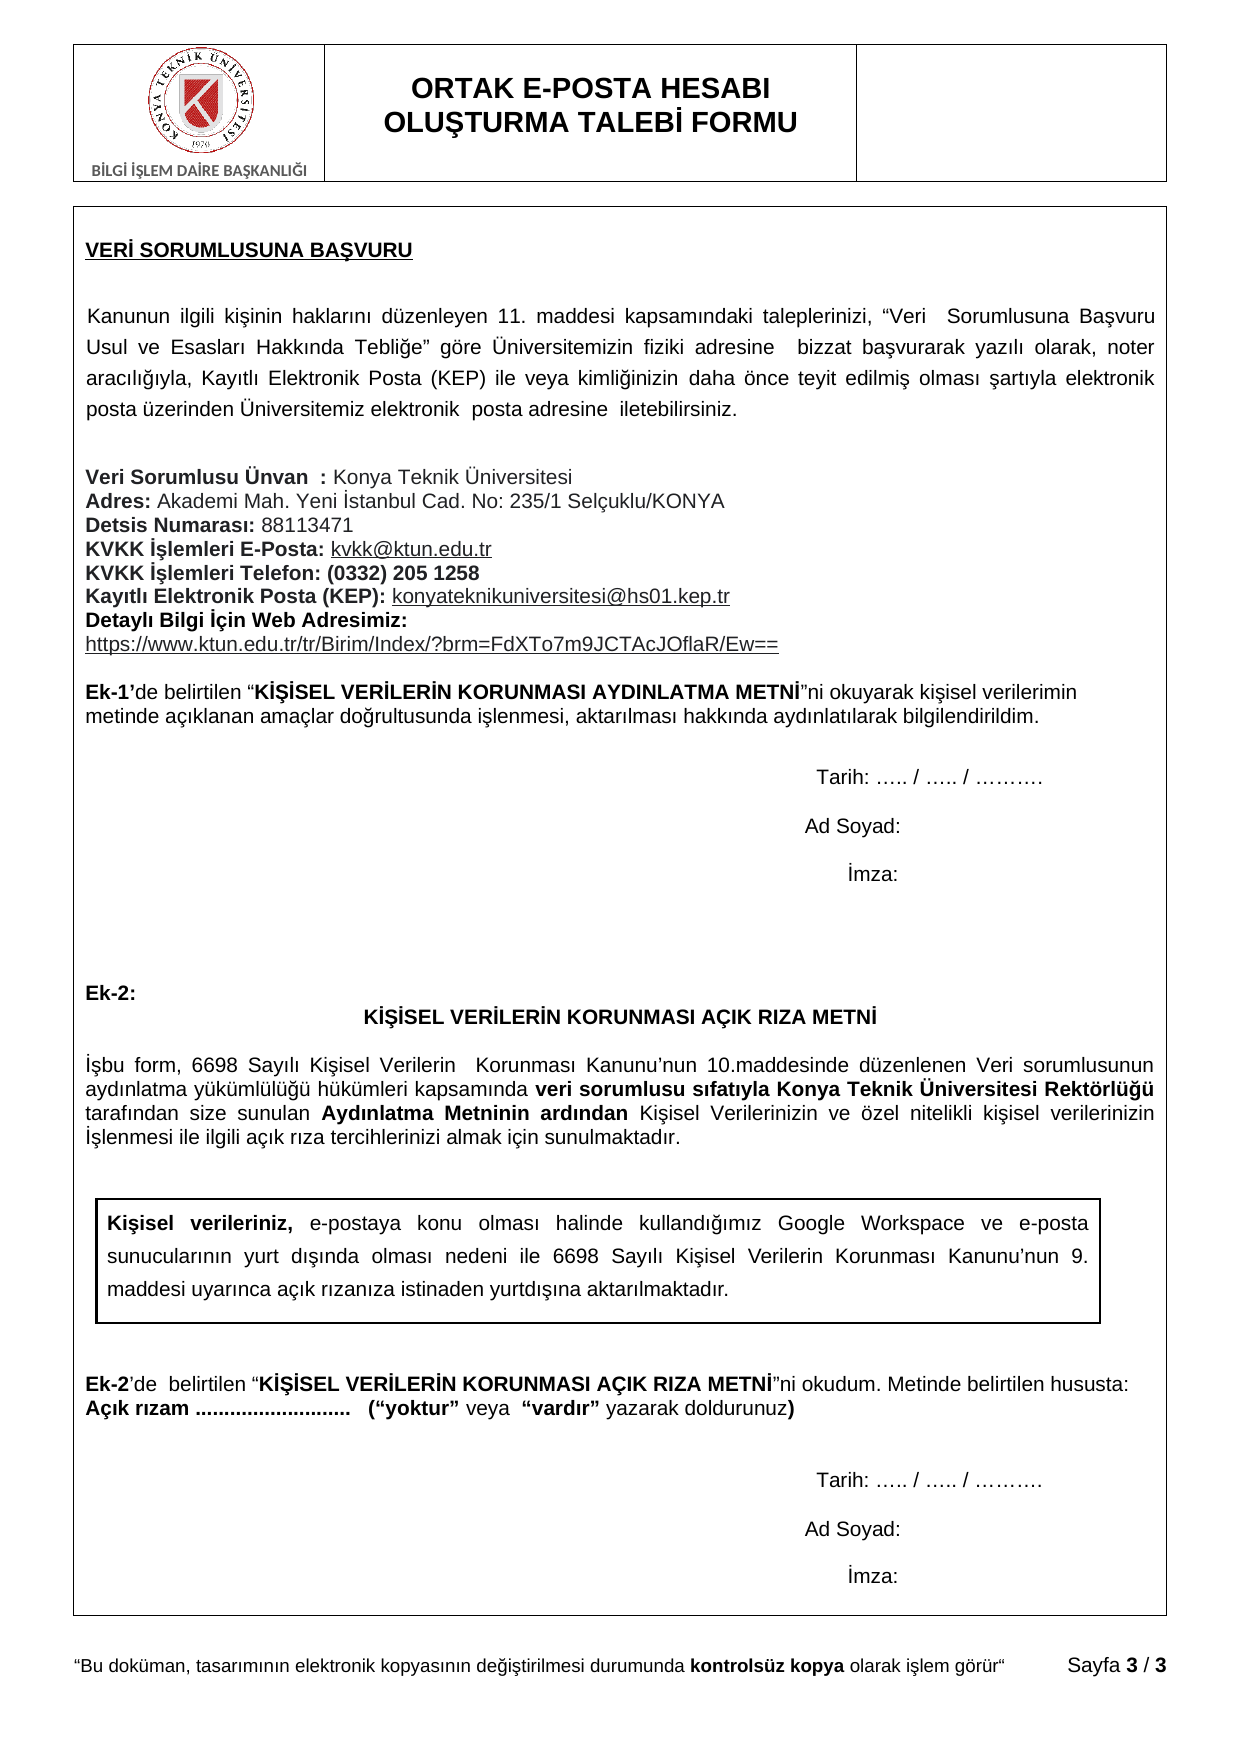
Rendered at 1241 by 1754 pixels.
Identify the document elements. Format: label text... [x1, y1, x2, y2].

picture [106, 44, 293, 161]
